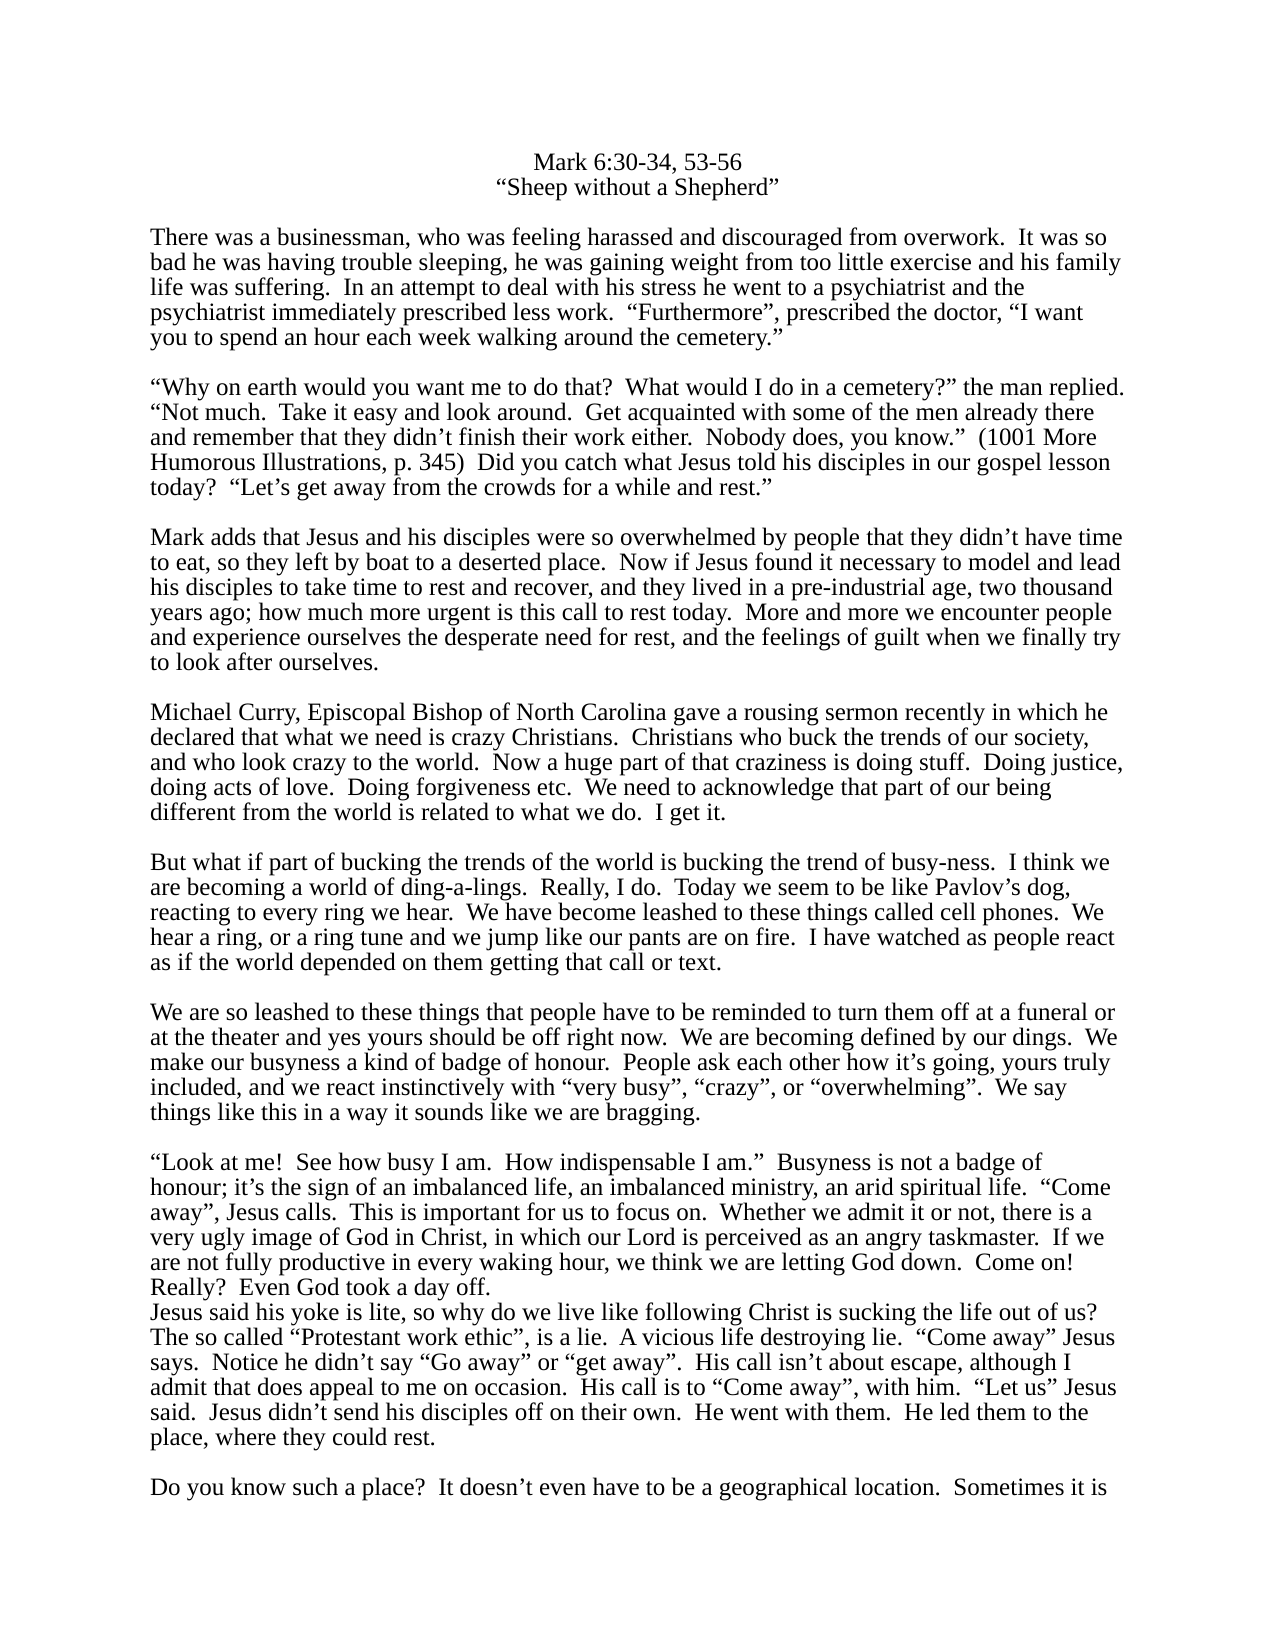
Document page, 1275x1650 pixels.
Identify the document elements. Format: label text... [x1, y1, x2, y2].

text Michael Curry, Episcopal Bishop of North Carolina gave a rousing sermon recently in which he declared that what we need is crazy Christians. Christians who buck the trends of our society, and who look crazy to the world. Now a huge part of that craziness is doing stuff. Doing justice, doing acts of love. Doing forgiveness etc. We need to acknowledge that part of our being different from the world is related to what we do. I get it. [150, 700, 1125, 825]
text Mark adds that Jesus and his disciples were so overwhelmed by people that they didn’t have time to eat, so they left by boat to a deserted place. Now if Jesus found it necessary to model and lead his disciples to take time to rest and recover, and they lived in a pre-industrial age, two thousand years ago; how much more urgent is this call to rest today. More and more we encounter people and experience ourselves the desperate need for rest, and the feelings of guilt when we finally try to look after ourselves. [150, 525, 1125, 675]
text We are so leashed to these things that people have to be reminded to turn them off at a funeral or at the theater and yes yours should be off right now. We are becoming defined by our dings. We make our busyness a kind of badge of honour. People ask each other how it’s going, yours truly included, and we react instinctively with “very busy”, “crazy”, or “overwhelming”. We say things like this in a way it sounds like we are bragging. [150, 1000, 1125, 1125]
text Jesus said his yoke is lite, so why do we live like following Christ is sucking the life out of us? The so called “Protestant work ethic”, is a lie. A vicious life destroying lie. “Come away” Jesus says. Notice he didn’t say “Go away” or “get away”. His call isn’t about escape, although I admit that does appeal to me on occasion. His call is to “Come away”, with him. “Let us” Jesus said. Jesus didn’t send his disciples off on their own. He went with them. He led them to the place, where they could rest. [150, 1300, 1125, 1450]
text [150, 1475, 1125, 1500]
text There was a businessman, who was feeling harassed and discouraged from overwork. It was so bad he was having trouble sleeping, he was gaining weight from too little exercise and his family life was suffering. In an attempt to deal with his stress he went to a psychiatrist and the psychiatrist immediately prescribed less work. “Furthermore”, prescribed the doctor, “I want you to spend an hour each week walking around the cemetery.” [150, 225, 1125, 350]
text “Look at me! See how busy I am. How indispensable I am.” Busyness is not a badge of honour; it’s the sign of an imbalanced life, an imbalanced ministry, an arid spiritual life. “Come away”, Jesus calls. This is important for us to focus on. Whether we admit it or not, there is a very ugly image of God in Christ, in which our Lord is perceived as an angry taskmaster. If we are not fully productive in every waking hour, we think we are letting God down. Come on! Really? Even God took a day off. [150, 1150, 1125, 1300]
text “Why on earth would you want me to do that? What would I do in a cemetery?” the man replied. “Not much. Take it easy and look around. Get acquainted with some of the men already there and remember that they didn’t finish their work either. Nobody does, you know.” (1001 More Humorous Illustrations, p. 345) Did you catch what Jesus told his disciples in our gospel lesson today? “Let’s get away from the crowds for a while and rest.” [150, 375, 1125, 500]
text Mark 6:30-34, 53-56 [150, 150, 1125, 175]
text “Sheep without a Shepherd” [150, 175, 1125, 200]
text But what if part of bucking the trends of the world is bucking the trend of busy-ness. I think we are becoming a world of ding-a-lings. Really, I do. Today we seem to be like Pavlov’s dog, reacting to every ring we hear. We have become leashed to these things called cell phones. We hear a ring, or a ring tune and we jump like our pants are on fire. I have watched as people react as if the world depended on them getting that call or text. [150, 850, 1125, 975]
